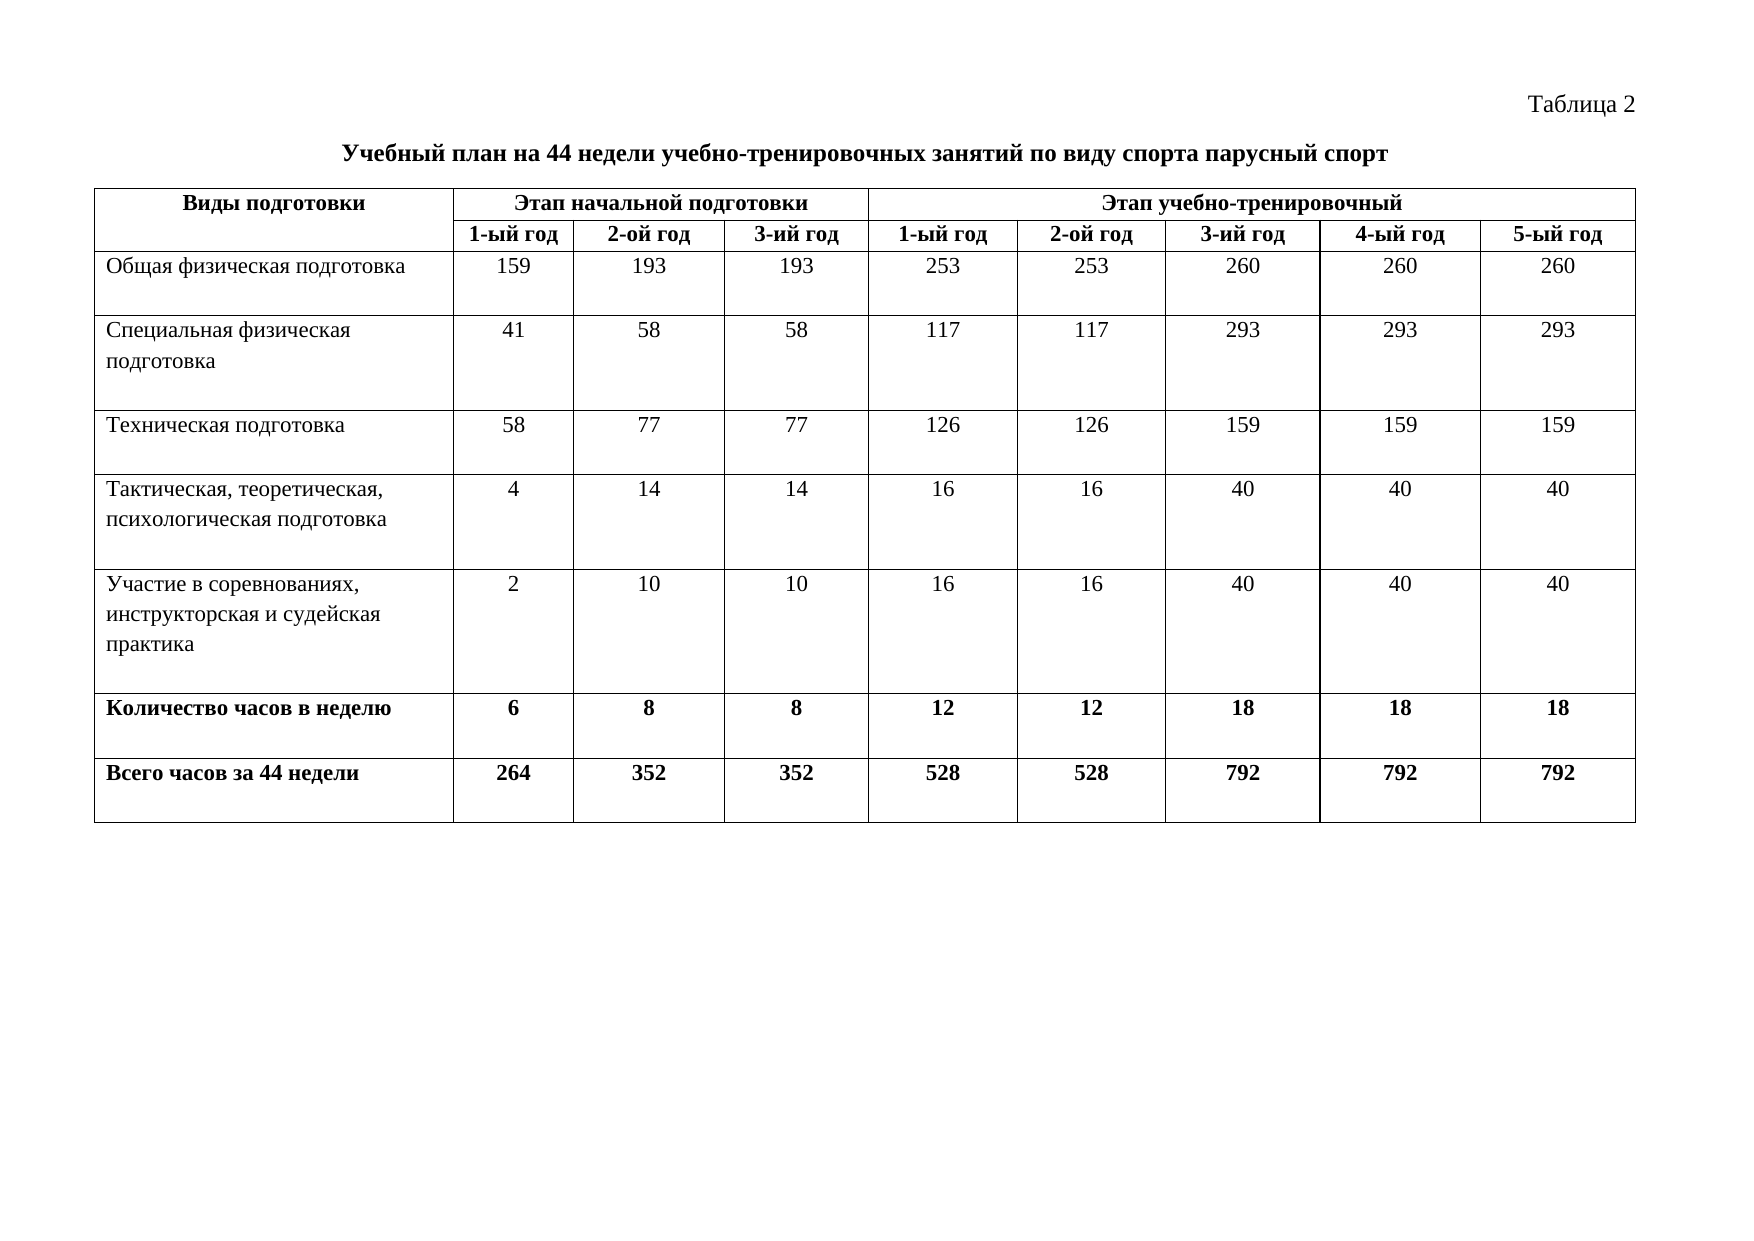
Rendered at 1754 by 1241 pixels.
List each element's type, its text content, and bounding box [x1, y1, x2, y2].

table_cell 126 [1018, 411, 1165, 474]
table_cell 16 [1018, 475, 1165, 569]
table_cell 260 [1166, 252, 1319, 315]
table_header Виды подготовки [95, 189, 453, 251]
table_cell 14 [574, 475, 724, 569]
table_cell 12 [1018, 694, 1165, 758]
table_cell 40 [1166, 570, 1319, 693]
table_cell 1-ый год [454, 221, 573, 251]
table_cell 293 [1166, 316, 1319, 410]
table_header Этап начальной подготовки [454, 189, 868, 219]
table_cell 5-ый год [1481, 221, 1635, 251]
table_cell 6 [454, 694, 573, 758]
text Таблица 2 [94, 89, 1636, 117]
table_cell Количество часов в неделю [95, 694, 453, 758]
table_cell 159 [1481, 411, 1635, 474]
table_cell 77 [574, 411, 724, 474]
table_cell 293 [1321, 316, 1480, 410]
table_cell 117 [869, 316, 1017, 410]
table_cell Общая физическая подготовка [95, 252, 453, 315]
table_cell 159 [1321, 411, 1480, 474]
table_cell 8 [574, 694, 724, 758]
table_cell 41 [454, 316, 573, 410]
table_cell 4 [454, 475, 573, 569]
table_cell Техническая подготовка [95, 411, 453, 474]
table_cell 193 [574, 252, 724, 315]
table_cell 528 [869, 759, 1017, 822]
table_cell 2-ой год [1018, 221, 1165, 251]
table_cell Всего часов за 44 недели [95, 759, 453, 822]
table_cell 253 [1018, 252, 1165, 315]
table_cell 16 [869, 570, 1017, 693]
table_cell 159 [1166, 411, 1319, 474]
table_cell 352 [725, 759, 868, 822]
text Учебный план на 44 недели учебно-тренировочных занятий по виду спорта парусный спорт [94, 138, 1636, 167]
table_cell 18 [1321, 694, 1480, 758]
table_cell 10 [725, 570, 868, 693]
table_cell 3-ий год [1166, 221, 1319, 251]
table_header Этап учебно-тренировочный [869, 189, 1635, 219]
table_cell 3-ий год [725, 221, 868, 251]
table_cell 12 [869, 694, 1017, 758]
table_cell Участие в соревнованиях, инструкторская и судейская практика [95, 570, 453, 693]
table_cell 193 [725, 252, 868, 315]
table_cell 4-ый год [1321, 221, 1480, 251]
table_cell 77 [725, 411, 868, 474]
table_cell Специальная физическая подготовка [95, 316, 453, 410]
table_cell 792 [1321, 759, 1480, 822]
table_cell 2-ой год [574, 221, 724, 251]
table_cell 58 [454, 411, 573, 474]
table_cell 260 [1321, 252, 1480, 315]
table_cell 528 [1018, 759, 1165, 822]
table_cell 2 [454, 570, 573, 693]
table_cell 10 [574, 570, 724, 693]
table_cell 40 [1321, 570, 1480, 693]
table_cell 40 [1481, 475, 1635, 569]
table_cell 8 [725, 694, 868, 758]
table_cell 352 [574, 759, 724, 822]
table_cell 264 [454, 759, 573, 822]
table_cell Тактическая, теоретическая, психологическая подготовка [95, 475, 453, 569]
table_cell 58 [725, 316, 868, 410]
table_cell 792 [1166, 759, 1319, 822]
table_cell 40 [1481, 570, 1635, 693]
table_cell 40 [1166, 475, 1319, 569]
table_cell 1-ый год [869, 221, 1017, 251]
table_cell 14 [725, 475, 868, 569]
table_cell 293 [1481, 316, 1635, 410]
table_cell 117 [1018, 316, 1165, 410]
table_cell 792 [1481, 759, 1635, 822]
table_cell 126 [869, 411, 1017, 474]
table_cell 18 [1481, 694, 1635, 758]
table_cell 253 [869, 252, 1017, 315]
table_cell 16 [869, 475, 1017, 569]
table_cell 159 [454, 252, 573, 315]
table_cell 16 [1018, 570, 1165, 693]
table_cell 260 [1481, 252, 1635, 315]
table_cell 40 [1321, 475, 1480, 569]
table_cell 18 [1166, 694, 1319, 758]
table_cell 58 [574, 316, 724, 410]
